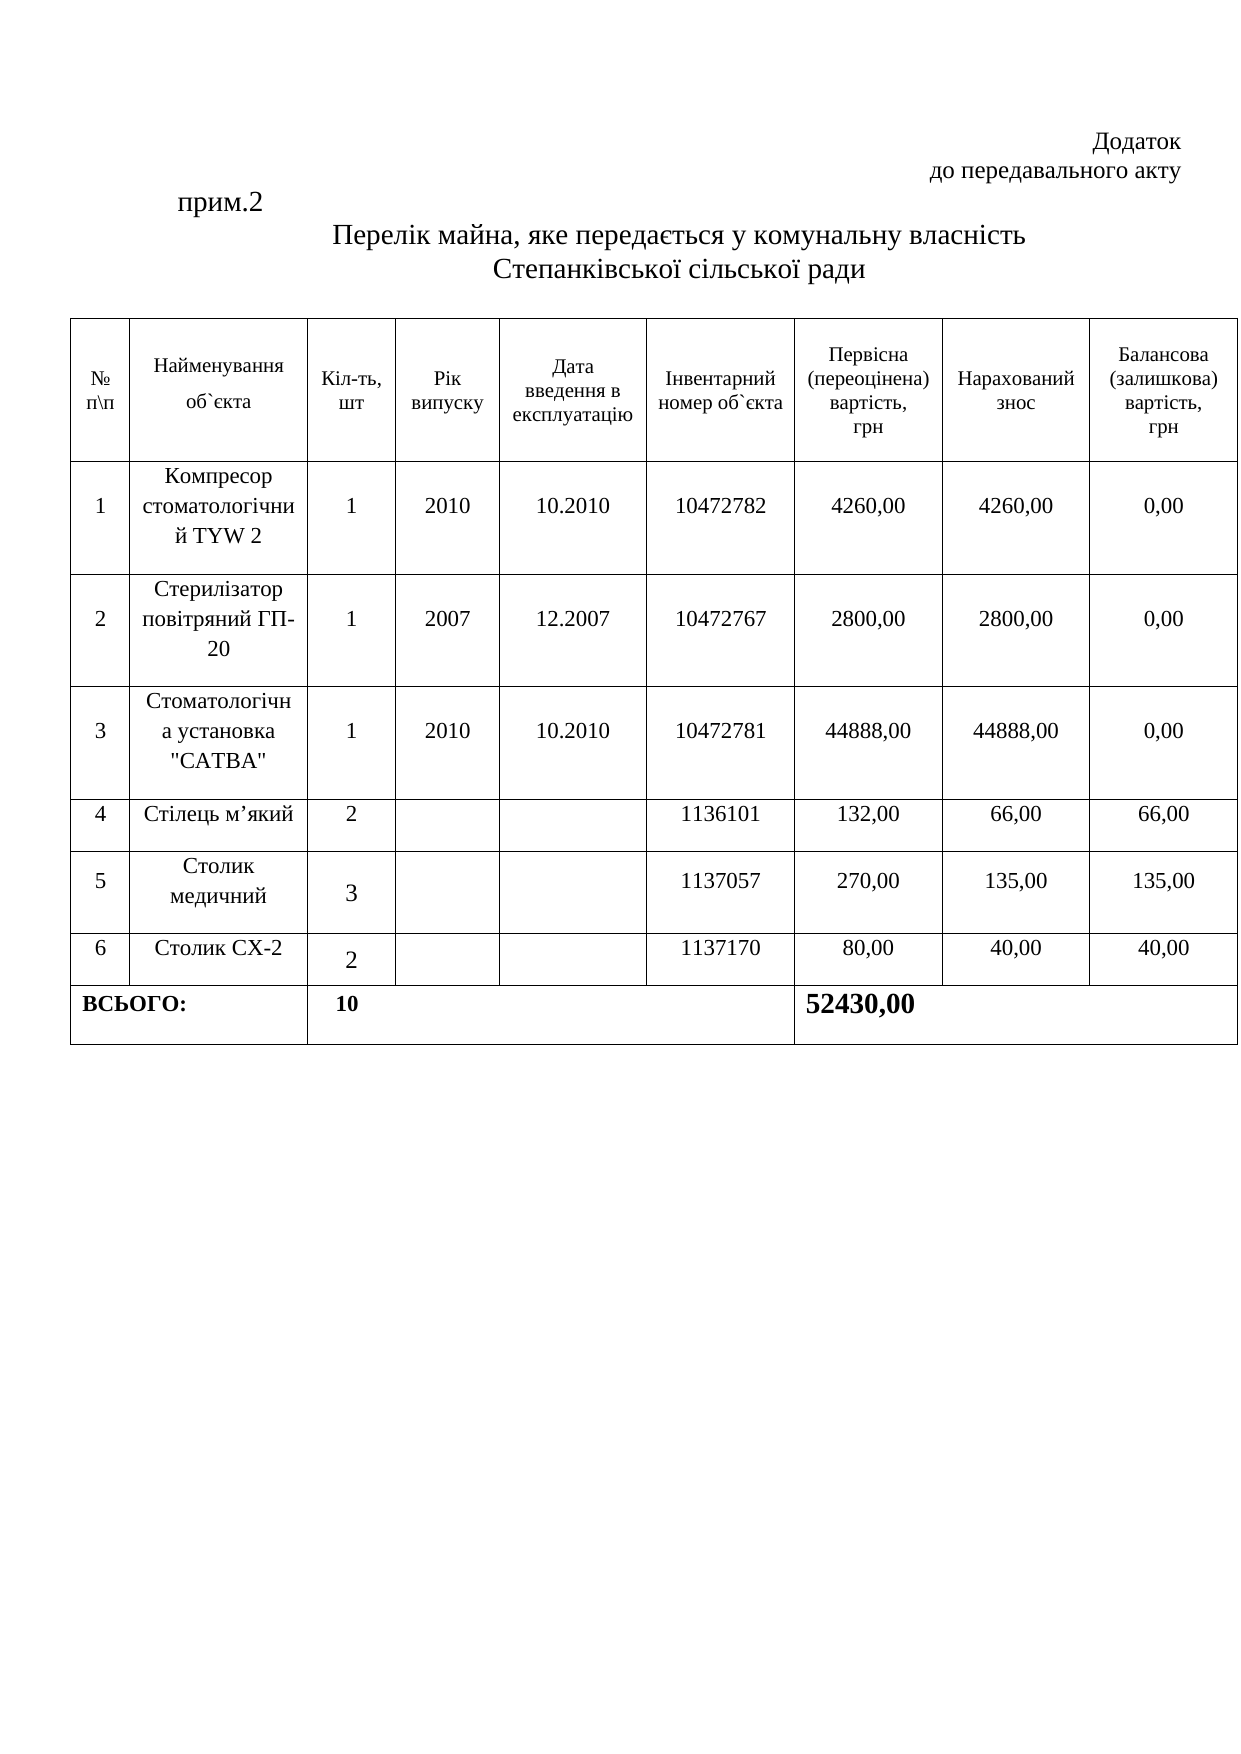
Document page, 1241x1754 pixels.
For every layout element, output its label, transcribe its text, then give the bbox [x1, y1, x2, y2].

table_cell 1 [71, 462, 129, 573]
table_cell 2 [308, 800, 395, 851]
text Додаток [177, 126, 1181, 155]
table_cell 1136101 [647, 800, 794, 851]
table_cell Компресор стоматологічний TYW 2 [130, 462, 307, 573]
table_cell 2800,00 [943, 575, 1089, 686]
table_cell Стерилізатор повітряний ГП-20 [130, 575, 307, 686]
text до передавального акту [177, 155, 1181, 184]
table_cell Стілець м’який [130, 800, 307, 851]
table_cell 80,00 [795, 934, 942, 985]
table_cell 10 [308, 986, 794, 1044]
table_cell 1 [308, 462, 395, 573]
table_cell 5 [71, 852, 129, 933]
table_cell 66,00 [943, 800, 1089, 851]
table_header Дата введення в експлуатацію [500, 319, 646, 461]
table_cell 40,00 [1090, 934, 1237, 985]
list Степанківської сільської ради [177, 251, 1181, 284]
table_cell 2800,00 [795, 575, 942, 686]
table_cell 270,00 [795, 852, 942, 933]
table_cell 0,00 [1090, 462, 1237, 573]
table_cell 10472767 [647, 575, 794, 686]
table_header Найменування об`єкта [130, 319, 307, 461]
table_header Балансова (залишкова) вартість, грн [1090, 319, 1237, 461]
list Перелік майна, яке передається у комунальну власність [177, 217, 1181, 251]
table_cell 1 [308, 687, 395, 798]
table_cell Стоматологічна установка "CATBA" [130, 687, 307, 798]
table_header Кіл-ть, шт [308, 319, 395, 461]
table_cell 132,00 [795, 800, 942, 851]
table_cell 44888,00 [943, 687, 1089, 798]
list прим.2 [177, 184, 1181, 217]
table_cell 10.2010 [500, 687, 646, 798]
table_cell 40,00 [943, 934, 1089, 985]
table_cell 1 [308, 575, 395, 686]
table_cell [500, 800, 646, 851]
table_cell 0,00 [1090, 687, 1237, 798]
table_cell 2007 [396, 575, 499, 686]
table_header Нарахований знос [943, 319, 1089, 461]
table_cell [500, 852, 646, 933]
table_cell 12.2007 [500, 575, 646, 686]
table_cell 44888,00 [795, 687, 942, 798]
table_cell Столик СХ-2 [130, 934, 307, 985]
table_cell 135,00 [1090, 852, 1237, 933]
table_cell 2010 [396, 462, 499, 573]
table_header Інвентарний номер об`єкта [647, 319, 794, 461]
table_cell 10.2010 [500, 462, 646, 573]
table_cell 0,00 [1090, 575, 1237, 686]
table_cell 1137170 [647, 934, 794, 985]
table_cell 10472781 [647, 687, 794, 798]
table_header № п\п [71, 319, 129, 461]
table_cell 4 [71, 800, 129, 851]
table_cell [396, 852, 499, 933]
table_cell 66,00 [1090, 800, 1237, 851]
table_cell ВСЬОГО: [71, 986, 307, 1044]
table_cell [396, 934, 499, 985]
table_cell 2010 [396, 687, 499, 798]
table_cell Столик медичний [130, 852, 307, 933]
table_cell [500, 934, 646, 985]
table_cell 1137057 [647, 852, 794, 933]
table_cell 2 [308, 934, 395, 985]
table_cell 4260,00 [943, 462, 1089, 573]
table_cell 3 [308, 852, 395, 933]
table_cell 52430,00 [795, 986, 1237, 1044]
table_cell 6 [71, 934, 129, 985]
table_cell 2 [71, 575, 129, 686]
table_cell 135,00 [943, 852, 1089, 933]
table_cell 4260,00 [795, 462, 942, 573]
table_cell 3 [71, 687, 129, 798]
table_header Первісна (переоцінена) вартість, грн [795, 319, 942, 461]
table_cell 10472782 [647, 462, 794, 573]
table_header Рік випуску [396, 319, 499, 461]
table_cell [396, 800, 499, 851]
